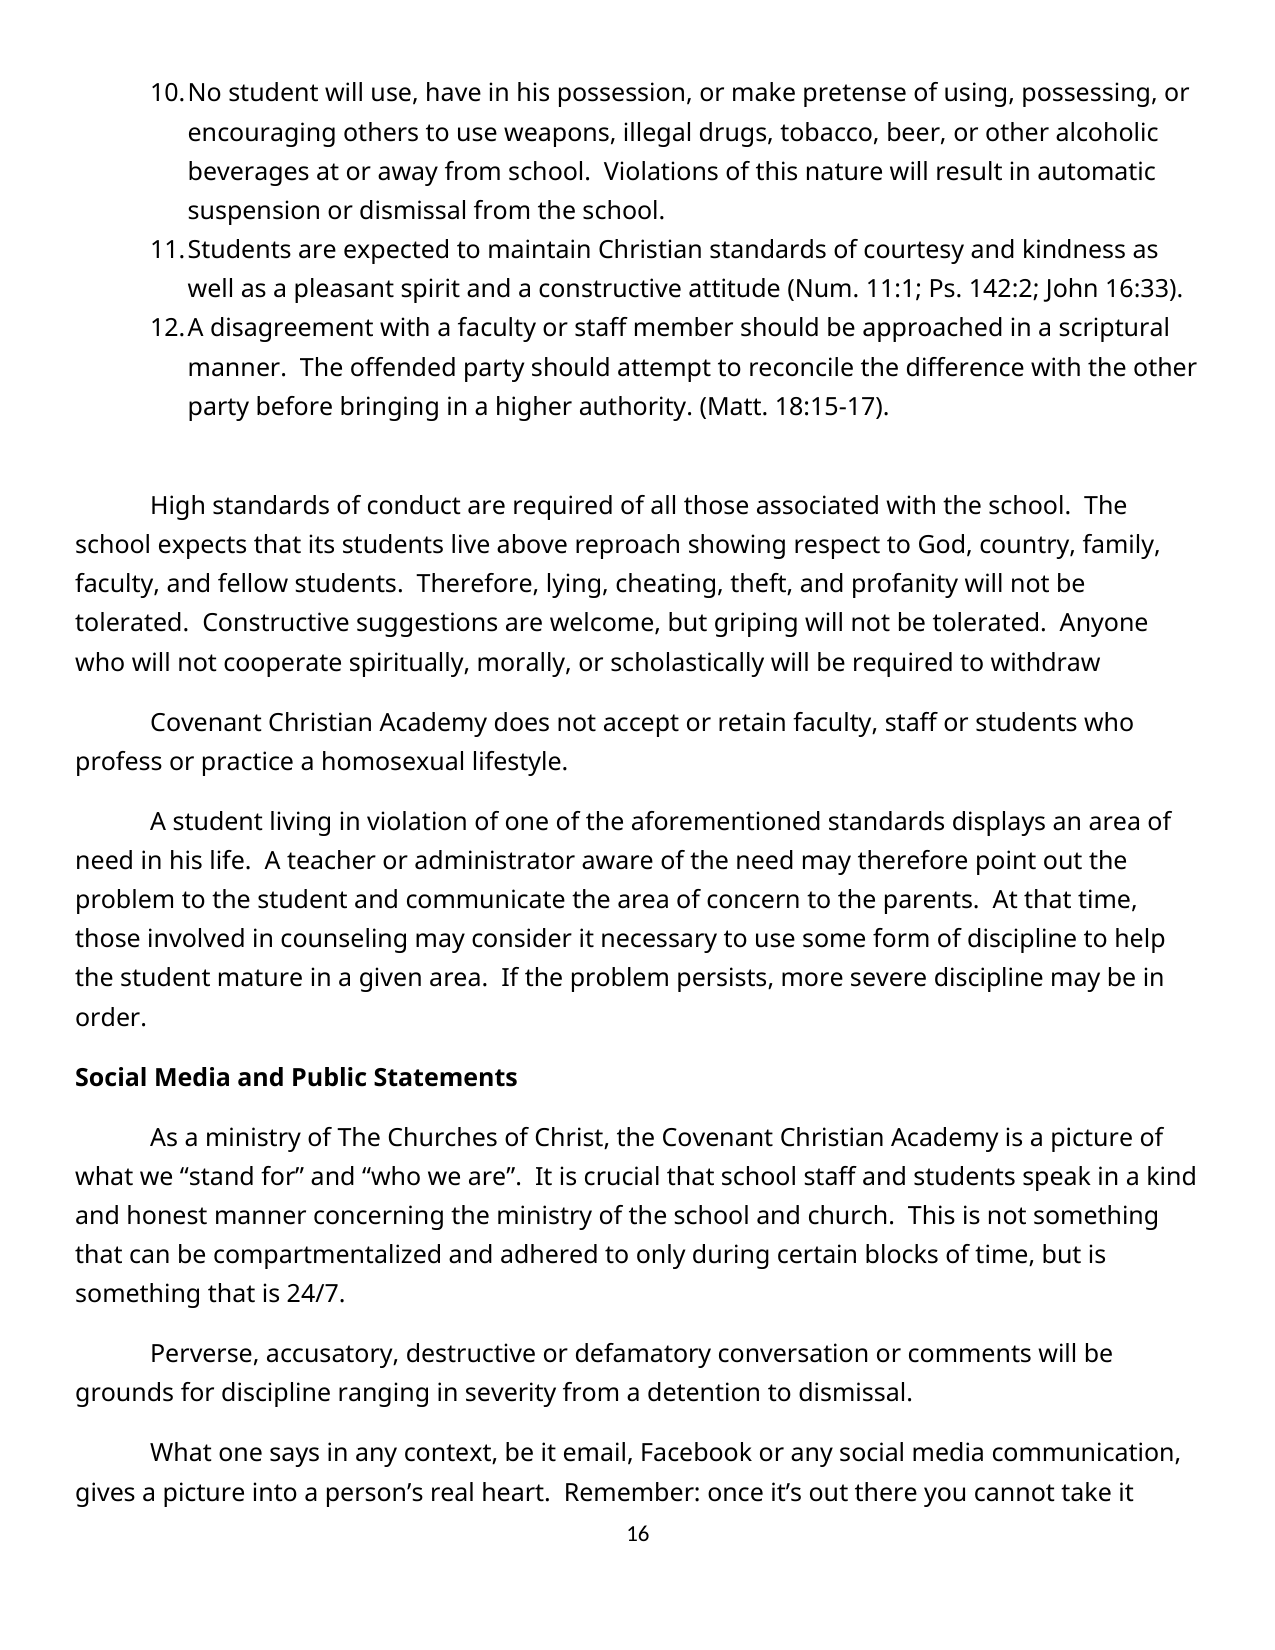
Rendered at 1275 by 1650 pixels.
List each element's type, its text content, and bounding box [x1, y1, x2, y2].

text Covenant Christian Academy does not accept or retain faculty, staff or students who profess or practice a homosexual lifestyle. [75, 704, 1200, 777]
text Perverse, accusatory, destructive or defamatory conversation or comments will be grounds for discipline ranging in severity from a detention to dismissal. [75, 1336, 1200, 1409]
list A disagreement with a faculty or staff member should be approached in a scriptural manner. The offended party should attempt to reconcile the difference with the other party before bringing in a higher authority. (Matt. 18:15-17). [150, 310, 1200, 422]
list No student will use, have in his possession, or make pretense of using, possessing, or encouraging others to use weapons, illegal drugs, tobacco, beer, or other alcoholic beverages at or away from school. Violations of this nature will result in automatic suspension or dismissal from the school. [150, 75, 1200, 227]
text As a ministry of The Churches of Christ, the Covenant Christian Academy is a picture of what we “stand for” and “who we are”. It is crucial that school staff and students speak in a kind and honest manner concerning the ministry of the school and church. This is not something that can be compartmentalized and adhered to only during certain blocks of time, but is something that is 24/7. [75, 1119, 1200, 1310]
text High standards of conduct are required of all those associated with the school. The school expects that its students live above reproach showing respect to God, country, family, faculty, and fellow students. Therefore, lying, cheating, theft, and profanity will not be tolerated. Constructive suggestions are welcome, but griping will not be tolerated. Anyone who will not cooperate spiritually, morally, or scholastically will be required to withdraw [75, 487, 1200, 678]
text A student living in violation of one of the aforementioned standards displays an area of need in his life. A teacher or administrator aware of the need may therefore point out the problem to the student and communicate the area of concern to the parents. At that time, those involved in counseling may consider it necessary to use some form of discipline to help the student mature in a given area. If the problem persists, more severe discipline may be in order. [75, 803, 1200, 1033]
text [75, 1435, 1200, 1508]
text Social Media and Public Statements [75, 1059, 1200, 1093]
list Students are expected to maintain Christian standards of courtesy and kindness as well as a pleasant spirit and a constructive attitude (Num. 11:1; Ps. 142:2; John 16:33). [150, 232, 1200, 305]
